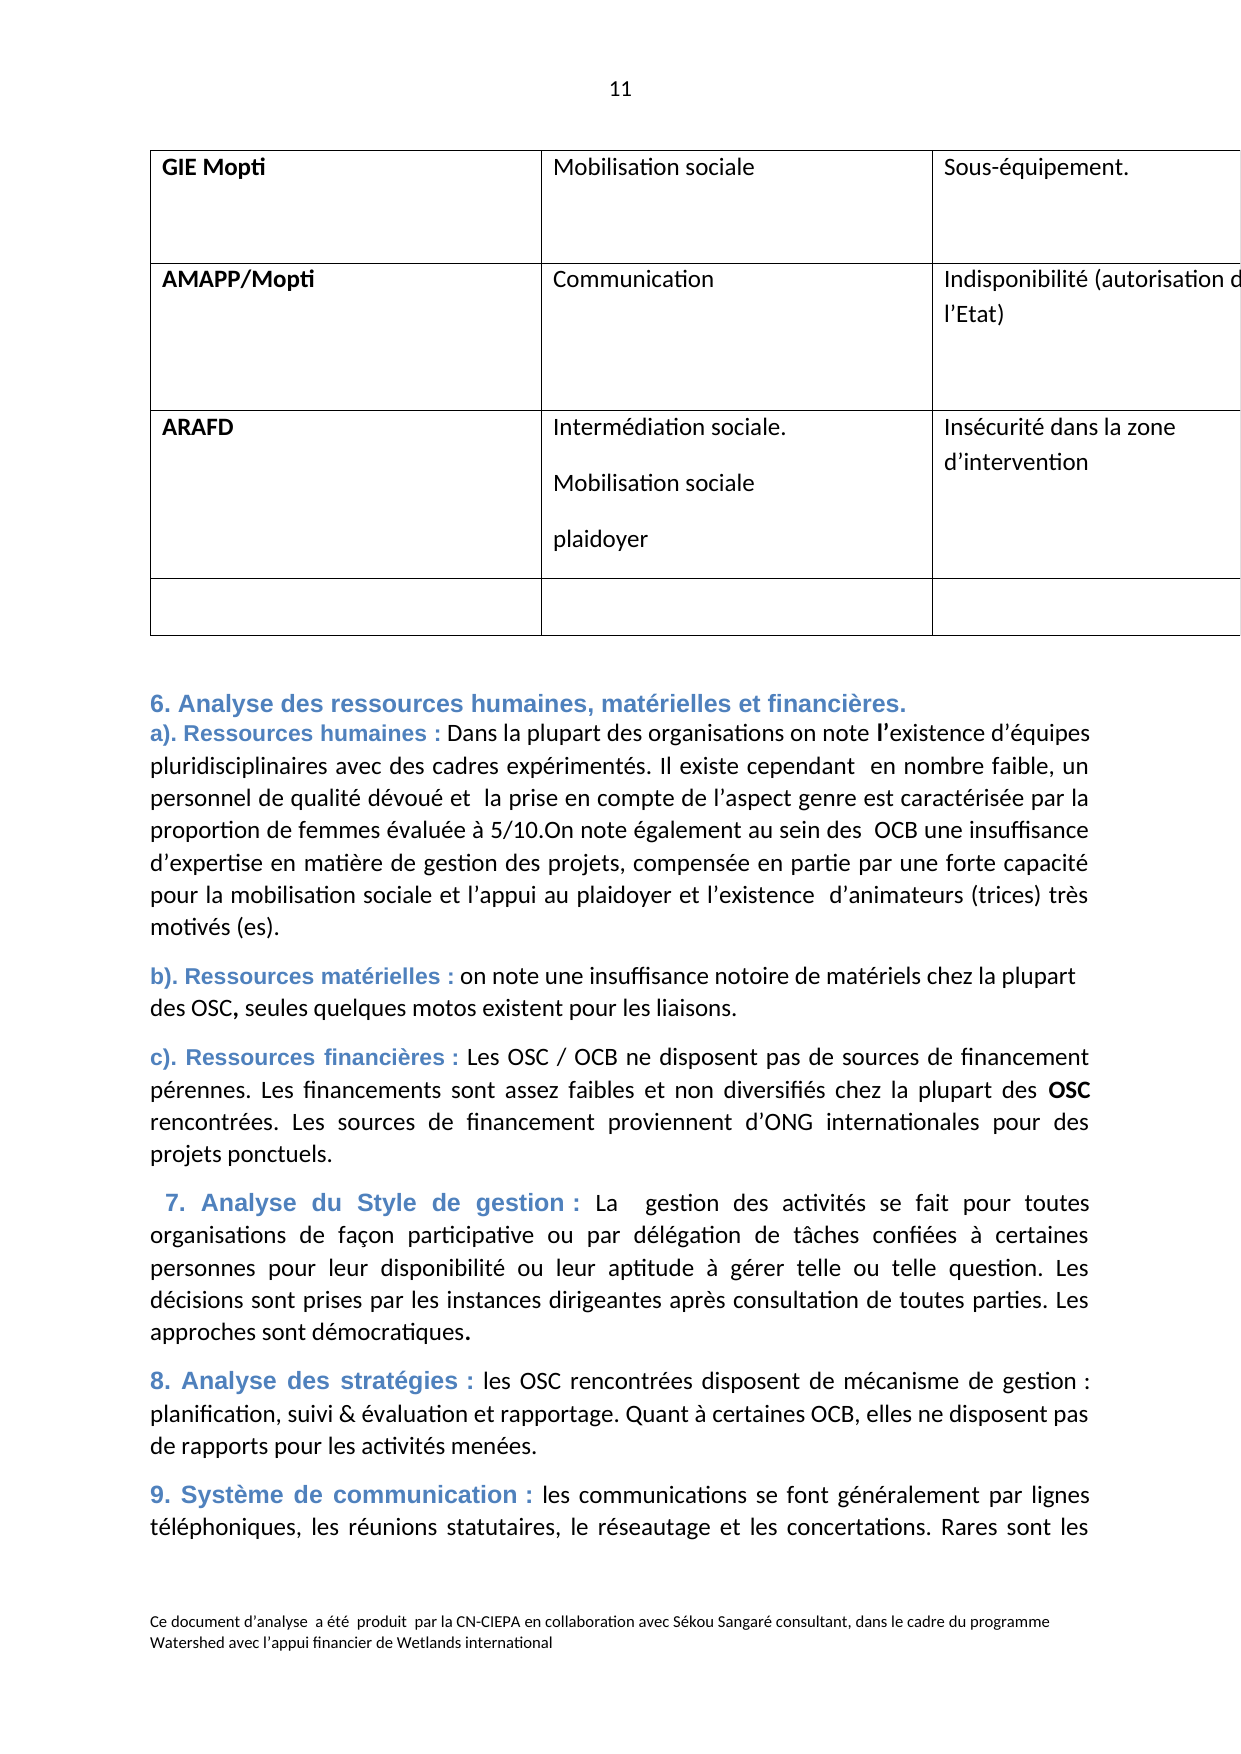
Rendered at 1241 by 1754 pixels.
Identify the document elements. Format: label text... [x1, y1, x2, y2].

table_cell Intermédiation sociale. Mobilisation sociale plaidoyer [542, 411, 932, 578]
text c). Ressources financières : Les OSC / OCB ne disposent pas de sources de financement pérennes. Les financements sont assez faibles et non diversifiés chez la plupart des OSC rencontrées. Les sources de financement proviennent d’ONG internationales pour des projets ponctuels. [150, 1041, 1090, 1169]
text b). Ressources matérielles : on note une insuffisance notoire de matériels chez la plupart des OSC, seules quelques motos existent pour les liaisons. [150, 960, 1090, 1023]
table_cell Communication [542, 264, 932, 410]
table_cell Insécurité dans la zone d’intervention [933, 411, 1240, 578]
table_cell ARAFD [151, 411, 541, 578]
text 8. Analyse des stratégies : les OSC rencontrées disposent de mécanisme de gestion : planification, suivi & évaluation et rapportage. Quant à certaines OCB, elles ne disposent pas de rapports pour les activités menées. [150, 1365, 1090, 1461]
table_cell Sous-équipement. [933, 151, 1240, 262]
table_cell [933, 579, 1240, 634]
table_cell [542, 579, 932, 634]
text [150, 1479, 1090, 1542]
table_cell GIE Mopti [151, 151, 541, 262]
table_cell [151, 579, 541, 634]
table_cell AMAPP/Mopti [151, 264, 541, 410]
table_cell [542, 151, 932, 262]
subtitle 6. Analyse des ressources humaines, matérielles et financières. [150, 689, 1090, 717]
table_cell Indisponibilité (autorisation de l’Etat) [933, 264, 1240, 410]
text 7. Analyse du Style de gestion : La gestion des activités se fait pour toutes organisations de façon participative ou par délégation de tâches confiées à certaines personnes pour leur disponibilité ou leur aptitude à gérer telle ou telle question. Les décisions sont prises par les instances dirigeantes après consultation de toutes parties. Les approches sont démocratiques. [150, 1187, 1090, 1347]
text a). Ressources humaines : Dans la plupart des organisations on note l’existence d’équipes pluridisciplinaires avec des cadres expérimentés. Il existe cependant en nombre faible, un personnel de qualité dévoué et la prise en compte de l’aspect genre est caractérisée par la proportion de femmes évaluée à 5/10.On note également au sein des OCB une insuffisance d’expertise en matière de gestion des projets, compensée en partie par une forte capacité pour la mobilisation sociale et l’appui au plaidoyer et l’existence d’animateurs (trices) très motivés (es). [150, 717, 1090, 942]
